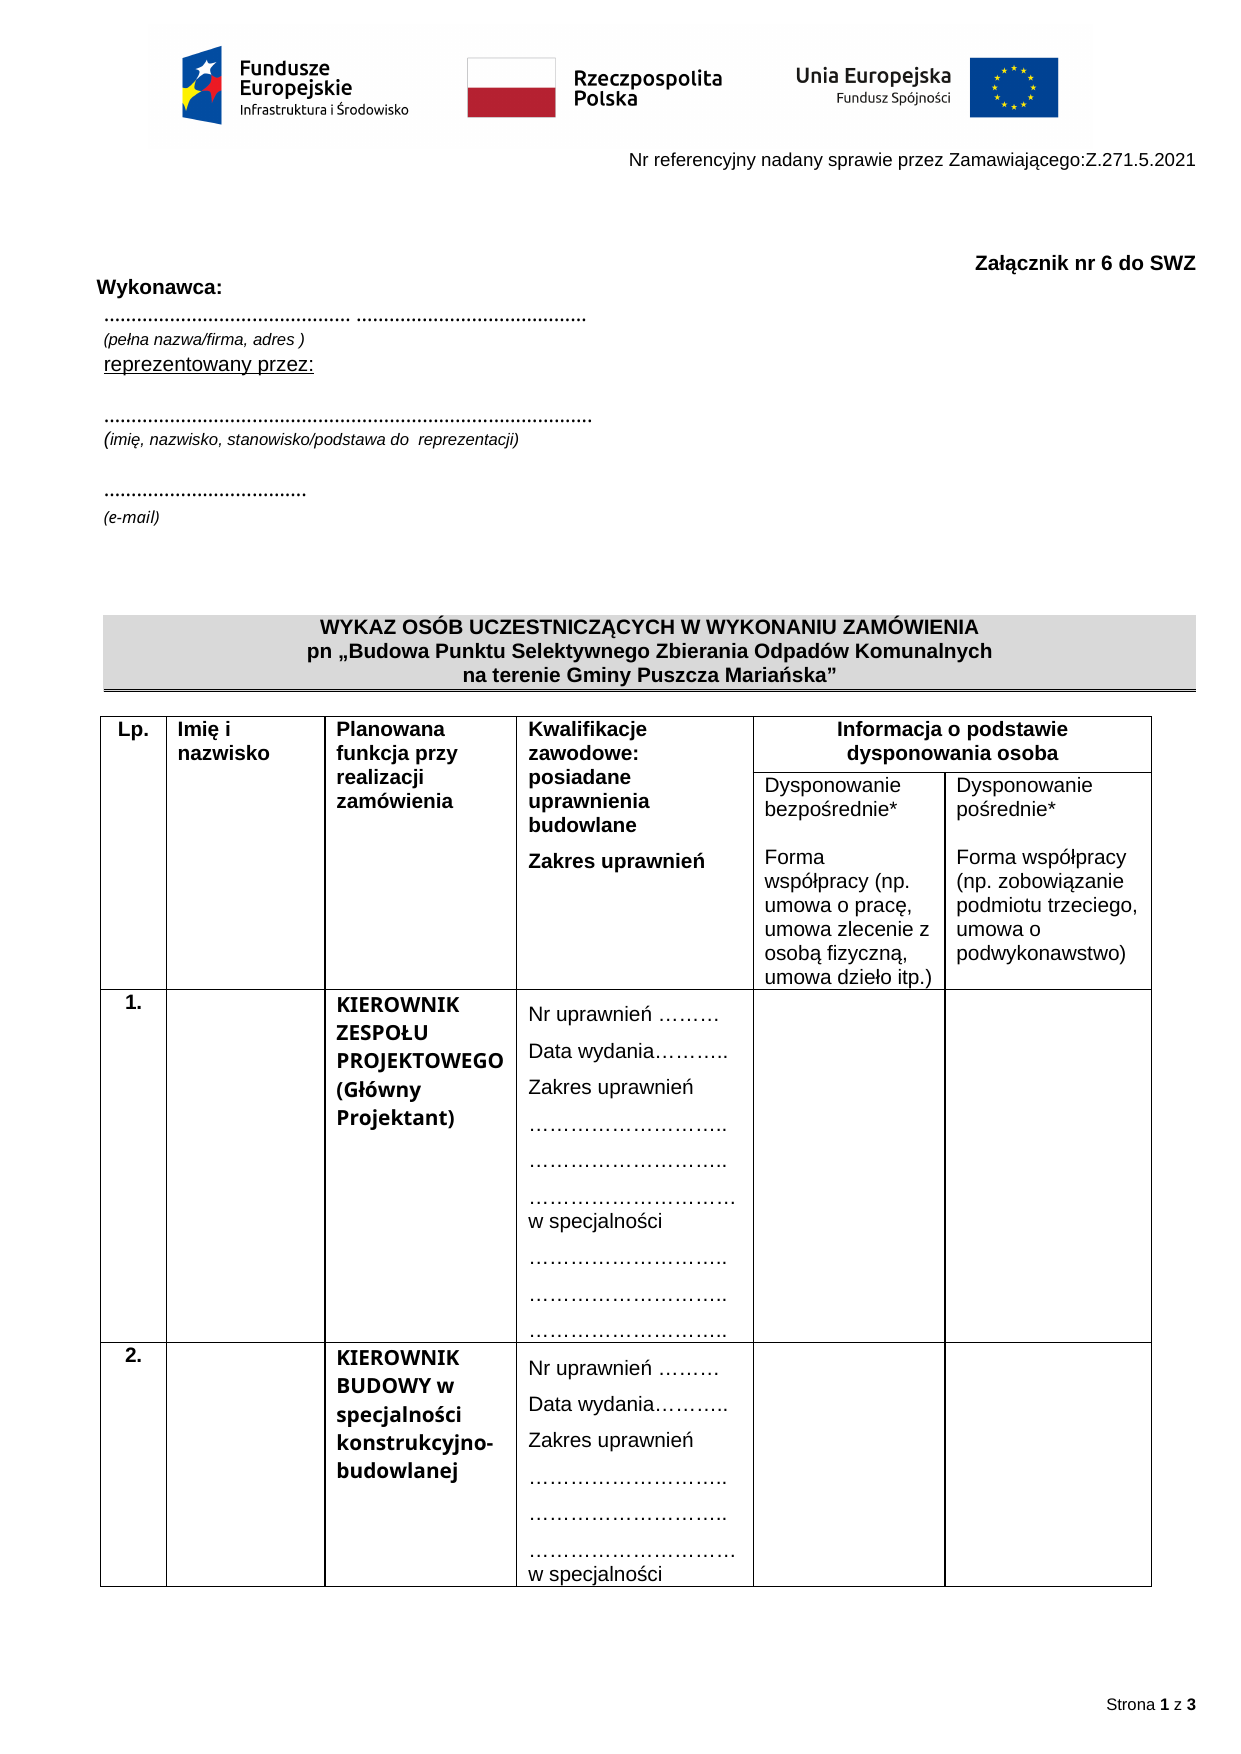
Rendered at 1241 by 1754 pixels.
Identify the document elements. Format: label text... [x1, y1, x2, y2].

table_cell Nr uprawnień ……… Data wydania……….. Zakres uprawnień ……………………….. ……………………….. …………………………w specjalności ……………………….. ……………………….. ……………………….. [517, 1343, 753, 1586]
text reprezentowany przez: [44, 352, 1196, 376]
table_cell [946, 990, 1151, 1342]
table_header Informacja o podstawie dysponowania osoba [754, 717, 1151, 772]
table_cell Dysponowanie pośrednie* Forma współpracy (np. zobowiązanie podmiotu trzeciego, umowa o podwykonawstwo) [946, 773, 1151, 989]
table_cell Nr uprawnień ……… Data wydania……….. Zakres uprawnień ……………………….. ……………………….. …………………………w specjalności ……………………….. ……………………….. ……………………….. [517, 990, 753, 1342]
table_cell 1. [101, 990, 166, 1342]
text WYKAZ OSÓB UCZESTNICZĄCYCH W WYKONANIU ZAMÓWIENIA [103, 615, 1196, 639]
table_header Kwalifikacje zawodowe: posiadane uprawnienia budowlane Zakres uprawnień [517, 717, 753, 989]
table_cell Dysponowanie bezpośrednie* Forma współpracy (np. umowa o pracę, umowa zlecenie z osobą fizyczną, umowa dzieło itp.) [754, 773, 944, 989]
table_cell [946, 1343, 1151, 1586]
table_cell [167, 1343, 324, 1586]
picture [147, 24, 1093, 149]
table_cell [754, 990, 944, 1342]
text pn „Budowa Punktu Selektywnego Zbierania Odpadów Komunalnych [103, 639, 1196, 663]
table_header Lp. [101, 717, 166, 989]
table_cell [167, 990, 324, 1342]
text (imię, nazwisko, stanowisko/podstawa do reprezentacji) [44, 428, 576, 450]
text Wykonawca: [44, 275, 1196, 299]
text na terenie Gminy Puszcza Mariańska” [103, 663, 1196, 692]
table_cell [754, 1343, 944, 1586]
table_cell 2. [101, 1343, 166, 1586]
text Załącznik nr 6 do SWZ [44, 227, 1196, 275]
text (e-mail) [44, 505, 576, 528]
text ……………………………………….……………………………………. [44, 400, 1196, 428]
text ………………………………. [44, 474, 576, 503]
text (pełna nazwa/firma, adres ) [44, 327, 576, 350]
table_cell KIEROWNIK BUDOWY w specjalności konstrukcyjno-budowlanej [326, 1343, 516, 1586]
text ……………………………………… …………………………………… [44, 299, 1196, 327]
table_header Planowana funkcja przy realizacji zamówienia [326, 717, 516, 989]
table_cell KIEROWNIK ZESPOŁU PROJEKTOWEGO (Główny Projektant) [326, 990, 516, 1342]
table_header Imię i nazwisko [167, 717, 324, 989]
